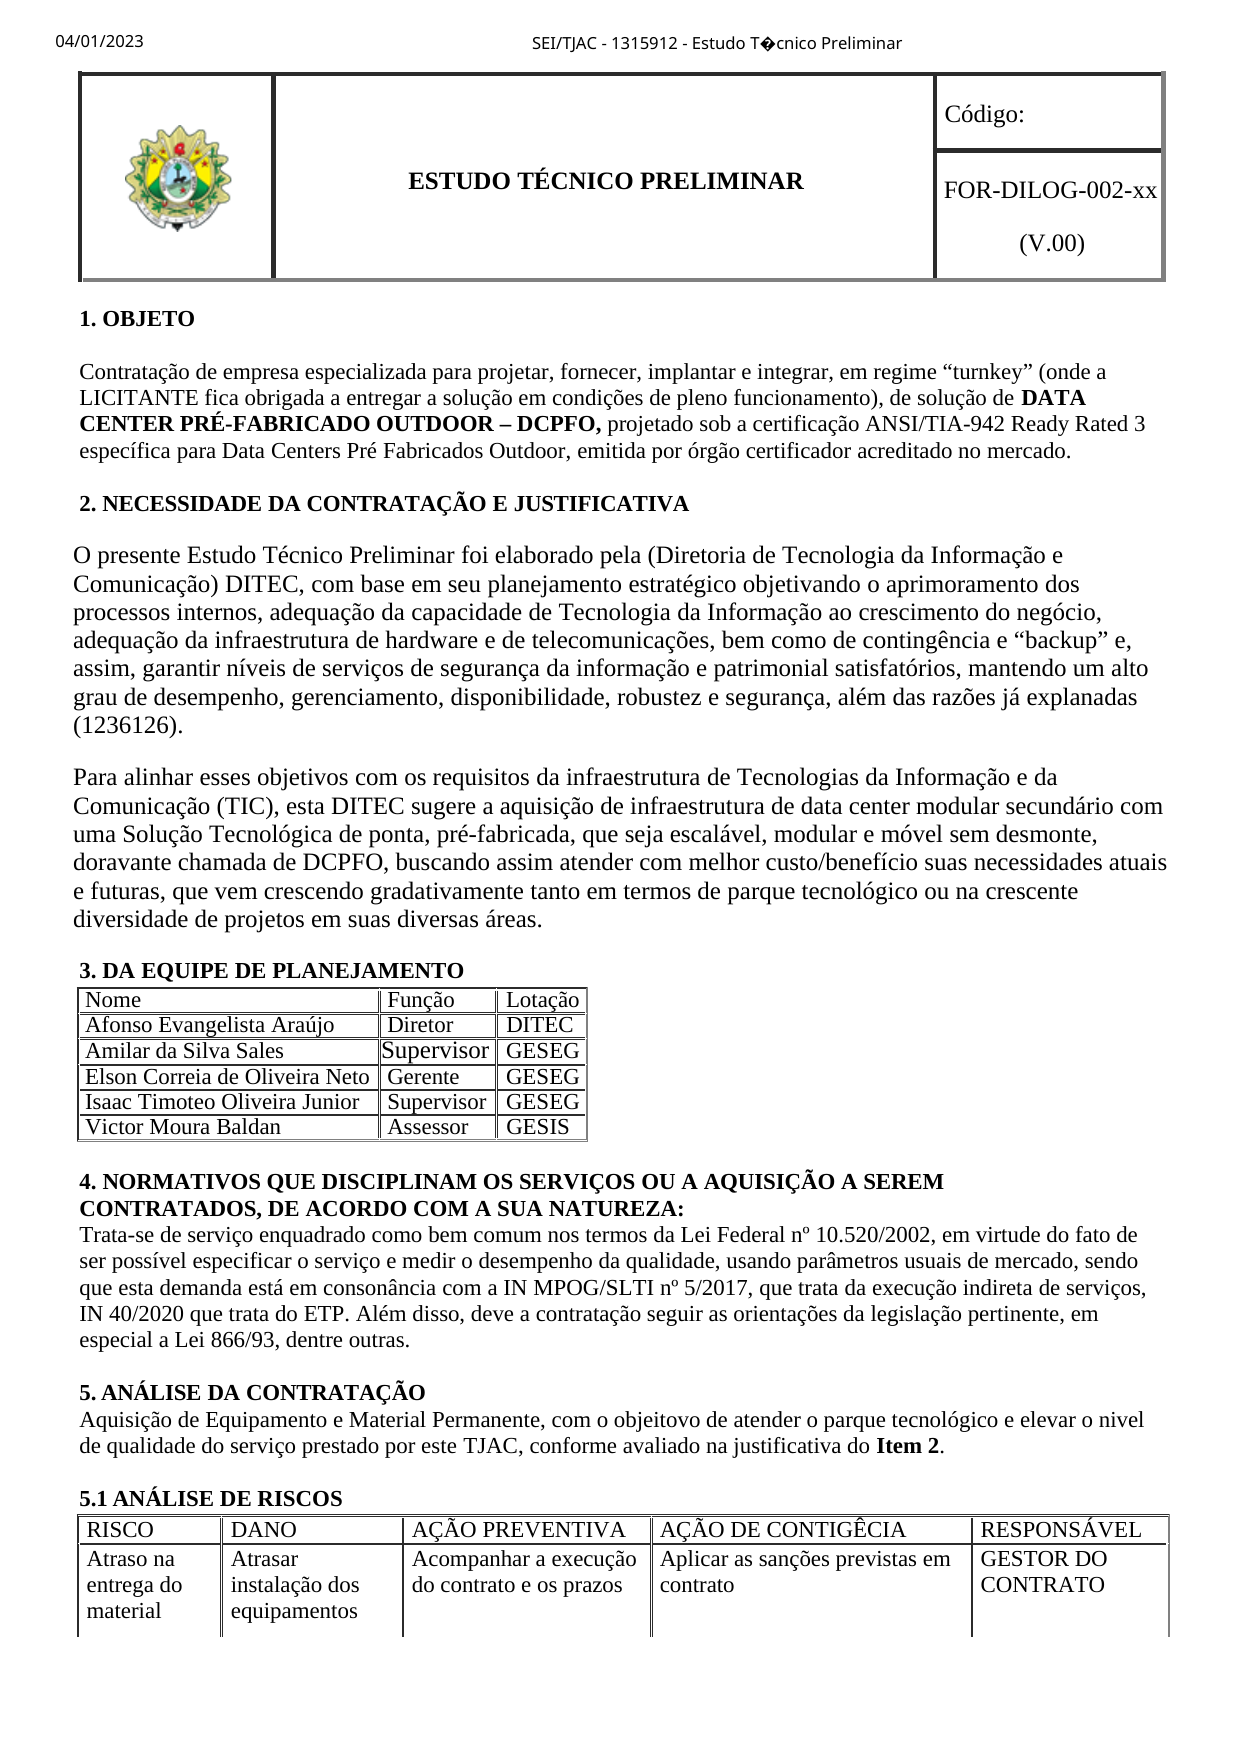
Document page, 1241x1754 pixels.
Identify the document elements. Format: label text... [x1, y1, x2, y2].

table_cell Assessor [379, 1116, 496, 1139]
table_header AÇÃO DE CONTIGÊCIA [653, 1517, 971, 1542]
subtitle Comunicação (TIC), esta DITEC sugere a aquisição de infraestrutura de data center modular secundário com uma Solução Tecnológica de ponta, pré-fabricada, que seja escalável, modular e móvel sem desmonte, doravante chamada de DCPFO, buscando assim atender com melhor custo/benefício suas necessidades atuais e futuras, que vem crescendo gradativamente tanto em termos de parque tecnológico ou na crescente diversidade de projetos em suas diversas áreas. [73, 792, 1171, 933]
text Contratação de empresa especializada para projetar, fornecer, implantar e integrar, em regime “turnkey” (onde a LICITANTE fica obrigada a entregar a solução em condições de pleno funcionamento), de solução de DATA CENTER PRÉ-FABRICADO OUTDOOR – DCPFO, projetado sob a certificação ANSI/TIA-942 Ready Rated 3 específica para Data Centers Pré Fabricados Outdoor, emitida por órgão certificador acreditado no mercado. [79, 358, 1149, 463]
table_cell FOR-DILOG-002-xx (V.00) [937, 153, 1161, 278]
text Aquisição de Equipamento e Material Permanente, com o objeitovo de atender o parque tecnológico e elevar o nivel de qualidade do serviço prestado por este TJAC, conforme avaliado na justificativa do Item 2. [79, 1406, 1148, 1458]
table_cell Acompanhar a execução do contrato e os prazos [404, 1545, 650, 1637]
table_cell Elson Correia de Oliveira Neto [78, 1064, 378, 1089]
table_cell Isaac Timoteo Oliveira Junior [79, 1089, 378, 1114]
table_cell GESEG [498, 1037, 586, 1064]
subtitle DA EQUIPE DE PLANEJAMENTO [79, 958, 1180, 984]
table_cell DITEC [498, 1012, 586, 1037]
list NORMATIVOS QUE DISCIPLINAM OS SERVIÇOS OU A AQUISIÇÃO A SEREM CONTRATADOS, DE ACORDO COM A SUA NATUREZA: [79, 1168, 1127, 1221]
table_cell GESIS [496, 1114, 586, 1139]
table_header Código: [937, 76, 1161, 148]
picture [125, 125, 232, 232]
subtitle O presente Estudo Técnico Preliminar foi elaborado pela (Diretoria de Tecnologia da Informação e Comunicação) DITEC, com base em seu planejamento estratégico objetivando o aprimoramento dos [73, 541, 1149, 598]
subtitle ANÁLISE DA CONTRATAÇÃO [79, 1379, 1180, 1405]
table_header Função [379, 989, 496, 1012]
table_header DANO [223, 1517, 402, 1542]
table_cell GESEG [498, 1064, 587, 1089]
table_cell GESTOR DO CONTRATO [973, 1543, 1168, 1637]
table_cell Amilar da Silva Sales [79, 1037, 378, 1064]
table_cell Victor Moura Baldan [79, 1114, 379, 1139]
table_cell Diretor [381, 1015, 495, 1037]
table_cell Supervisor [381, 1040, 495, 1064]
text Para alinhar esses objetivos com os requisitos da infraestrutura de Tecnologias da Informação e da [73, 763, 1180, 792]
list NECESSIDADE DA CONTRATAÇÃO E JUSTIFICATIVA [79, 489, 1180, 516]
subtitle ANÁLISE DE RISCOS [79, 1485, 1180, 1511]
table_header Lotação [496, 989, 586, 1012]
table_header RESPONSÁVEL [973, 1517, 1168, 1542]
subtitle OBJETO [79, 305, 1180, 331]
table_cell GESEG [498, 1089, 586, 1114]
text Trata-se de serviço enquadrado como bem comum nos termos da Lei Federal nº 10.520/2002, em virtude do fato de ser possível especificar o serviço e medir o desempenho da qualidade, usando parâmetros usuais de mercado, sendo que esta demanda está em consonância com a IN MPOG/SLTI nº 5/2017, que trata da execução indireta de serviços, IN 40/2020 que trata do ETP. Além disso, deve a contratação seguir as orientações da legislação pertinente, em especial a Lei 866/93, dentre outras. [79, 1221, 1149, 1353]
table_cell Afonso Evangelista Araújo [79, 1012, 378, 1037]
table_cell Gerente [381, 1066, 495, 1089]
table_cell Supervisor [381, 1091, 495, 1114]
text processos internos, adequação da capacidade de Tecnologia da Informação ao crescimento do negócio, [73, 598, 1180, 626]
table_cell Aplicar as sanções previstas em contrato [653, 1545, 971, 1637]
table_cell Atrasar instalação dos equipamentos [223, 1545, 402, 1637]
table_header [82, 76, 271, 278]
table_header RISCO [79, 1517, 220, 1542]
table_header Nome [79, 989, 379, 1012]
table_cell Atraso na entrega do material [79, 1543, 220, 1637]
table_header ESTUDO TÉCNICO PRELIMINAR [276, 76, 933, 278]
table_header AÇÃO PREVENTIVA [404, 1517, 650, 1542]
subtitle adequação da infraestrutura de hardware e de telecomunicações, bem como de contingência e “backup” e, assim, garantir níveis de serviços de segurança da informação e patrimonial satisfatórios, mantendo um alto grau de desempenho, gerenciamento, disponibilidade, robustez e segurança, além das razões já explanadas (1236126). [73, 626, 1152, 739]
